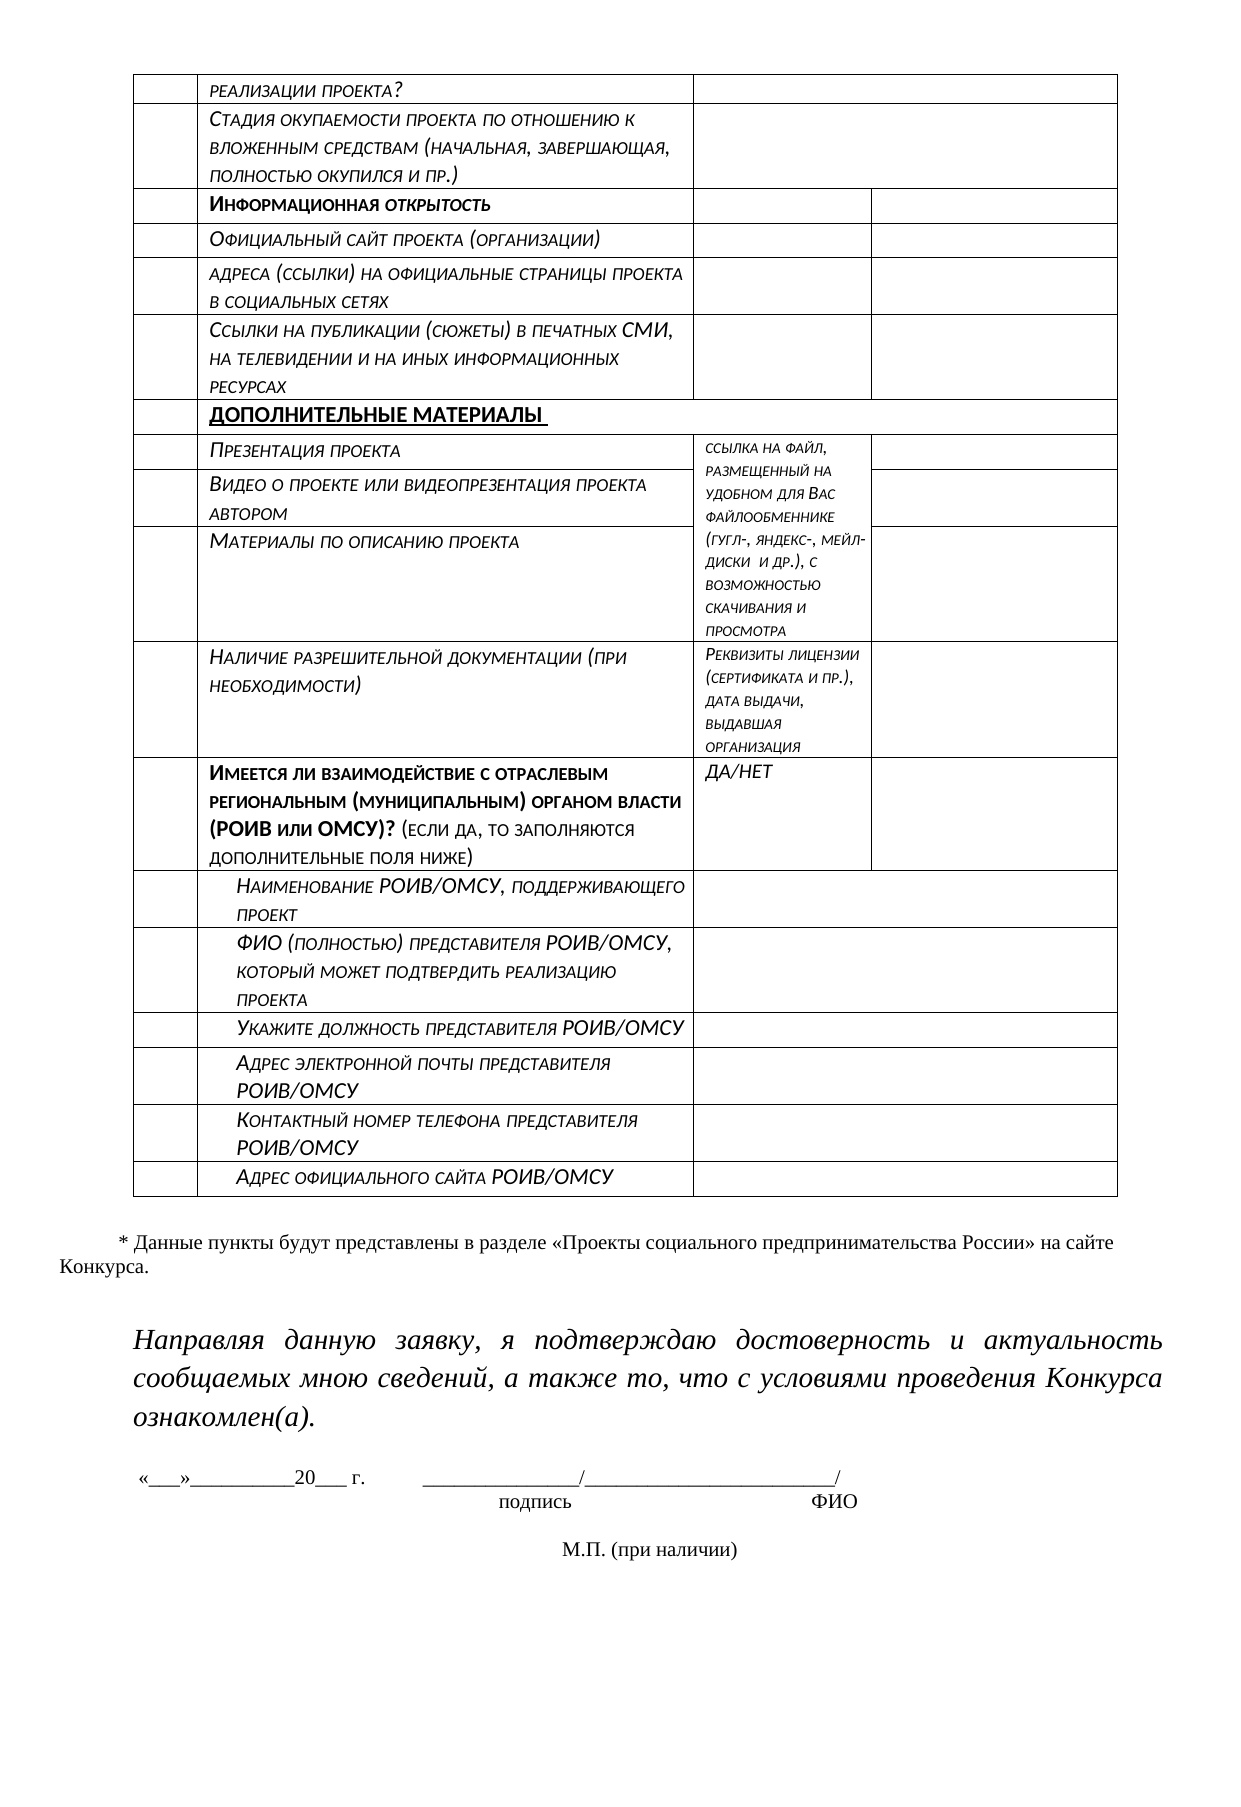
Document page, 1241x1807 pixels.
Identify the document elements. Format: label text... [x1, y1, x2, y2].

table_cell Укажите должность представителя РОИВ/ОМСУ [198, 1013, 693, 1047]
table_cell [134, 758, 197, 870]
table_cell ссылка на файл, размещенный на удобном для Вас файлообменнике (гугл-, яндекс-, мейл-диски и др.), с возможностью скачивания и просмотра [694, 435, 871, 641]
table_cell [134, 315, 197, 399]
table_cell [872, 189, 1117, 223]
table_cell [134, 189, 197, 223]
table_cell Информационная открытость [198, 189, 693, 223]
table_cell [198, 75, 693, 103]
table_cell [872, 758, 1117, 870]
table_cell [134, 75, 197, 103]
table_cell [694, 928, 1117, 1012]
table_cell Наименование РОИВ/ОМСУ, поддерживающего проект [198, 871, 693, 927]
table_cell [872, 435, 1117, 468]
table_cell [134, 258, 197, 314]
table_cell Имеется ли взаимодействие с отраслевым региональным (муниципальным) органом власти (РОИВ или ОМСУ)? (если да, то заполняются дополнительные поля ниже) [198, 758, 693, 870]
table_cell [694, 871, 1117, 927]
table_cell [134, 642, 197, 757]
table_cell [694, 104, 1117, 188]
table_cell [694, 75, 1117, 103]
table_cell [694, 224, 871, 257]
table_cell [134, 470, 197, 526]
text подпись ФИО [133, 1489, 1167, 1513]
table_cell [872, 315, 1117, 399]
table_cell Адрес электронной почты представителя РОИВ/ОМСУ [198, 1048, 693, 1104]
table_cell [134, 1048, 197, 1104]
table_cell Презентация проекта [198, 435, 693, 468]
table_cell Стадия окупаемости проекта по отношению к вложенным средствам (начальная, завершающая, полностью окупился и пр.) [198, 104, 693, 188]
table_cell Ссылки на публикации (сюжеты) в печатных СМИ, на телевидении и на иных информационных ресурсах [198, 315, 693, 399]
table_cell [134, 1162, 197, 1196]
text Конкурса. [59, 1254, 1167, 1278]
table_cell ДОПОЛНИТЕЛЬНЫЕ МАТЕРИАЛЫ [198, 400, 1117, 434]
table_cell [134, 1013, 197, 1047]
table_cell [872, 224, 1117, 257]
table_cell [134, 871, 197, 927]
table_cell [134, 527, 197, 641]
table_cell [134, 104, 197, 188]
table_cell [134, 1105, 197, 1161]
table_cell Адрес официального сайта РОИВ/ОМСУ [198, 1162, 693, 1196]
table_cell ФИО (полностью) представителя РОИВ/ОМСУ, который может подтвердить реализацию проекта [198, 928, 693, 1012]
table_cell [694, 189, 871, 223]
table_cell Наличие разрешительной документации (при необходимости) [198, 642, 693, 757]
table_cell адреса (ссылки) на официальные страницы проекта в социальных сетях [198, 258, 693, 314]
table_cell Реквизиты лицензии (сертификата и пр.), дата выдачи, выдавшая организация [694, 642, 871, 757]
table_cell [872, 470, 1117, 526]
table_cell Видео о проекте или видеопрезентация проекта автором [198, 470, 693, 526]
table_cell [694, 258, 871, 314]
table_cell Официальный сайт проекта (организации) [198, 224, 693, 257]
text * Данные пункты будут представлены в разделе «Проекты социального предпринимательства России» на сайте [118, 1230, 1167, 1254]
table_cell [872, 527, 1117, 641]
table_cell [134, 224, 197, 257]
table_cell [872, 642, 1117, 757]
table_cell Контактный номер телефона представителя РОИВ/ОМСУ [198, 1105, 693, 1161]
text Направляя данную заявку, я подтверждаю достоверность и актуальность сообщаемых мною сведений, а также то, что с условиями проведения Конкурса ознакомлен(а). [133, 1322, 1167, 1432]
table_cell [134, 435, 197, 468]
table_cell [872, 258, 1117, 314]
table_cell [694, 1162, 1117, 1196]
text «___»__________20___ г. _______________/________________________/ [133, 1465, 1167, 1489]
table_cell [134, 400, 197, 434]
table_cell Материалы по описанию проекта [198, 527, 693, 641]
table_cell ДА/НЕТ [694, 758, 871, 870]
table_cell [694, 1013, 1117, 1047]
text М.П. (при наличии) [133, 1537, 1167, 1561]
table_cell [694, 1048, 1117, 1104]
table_cell [694, 1105, 1117, 1161]
table_cell [134, 928, 197, 1012]
table_cell [694, 315, 871, 399]
